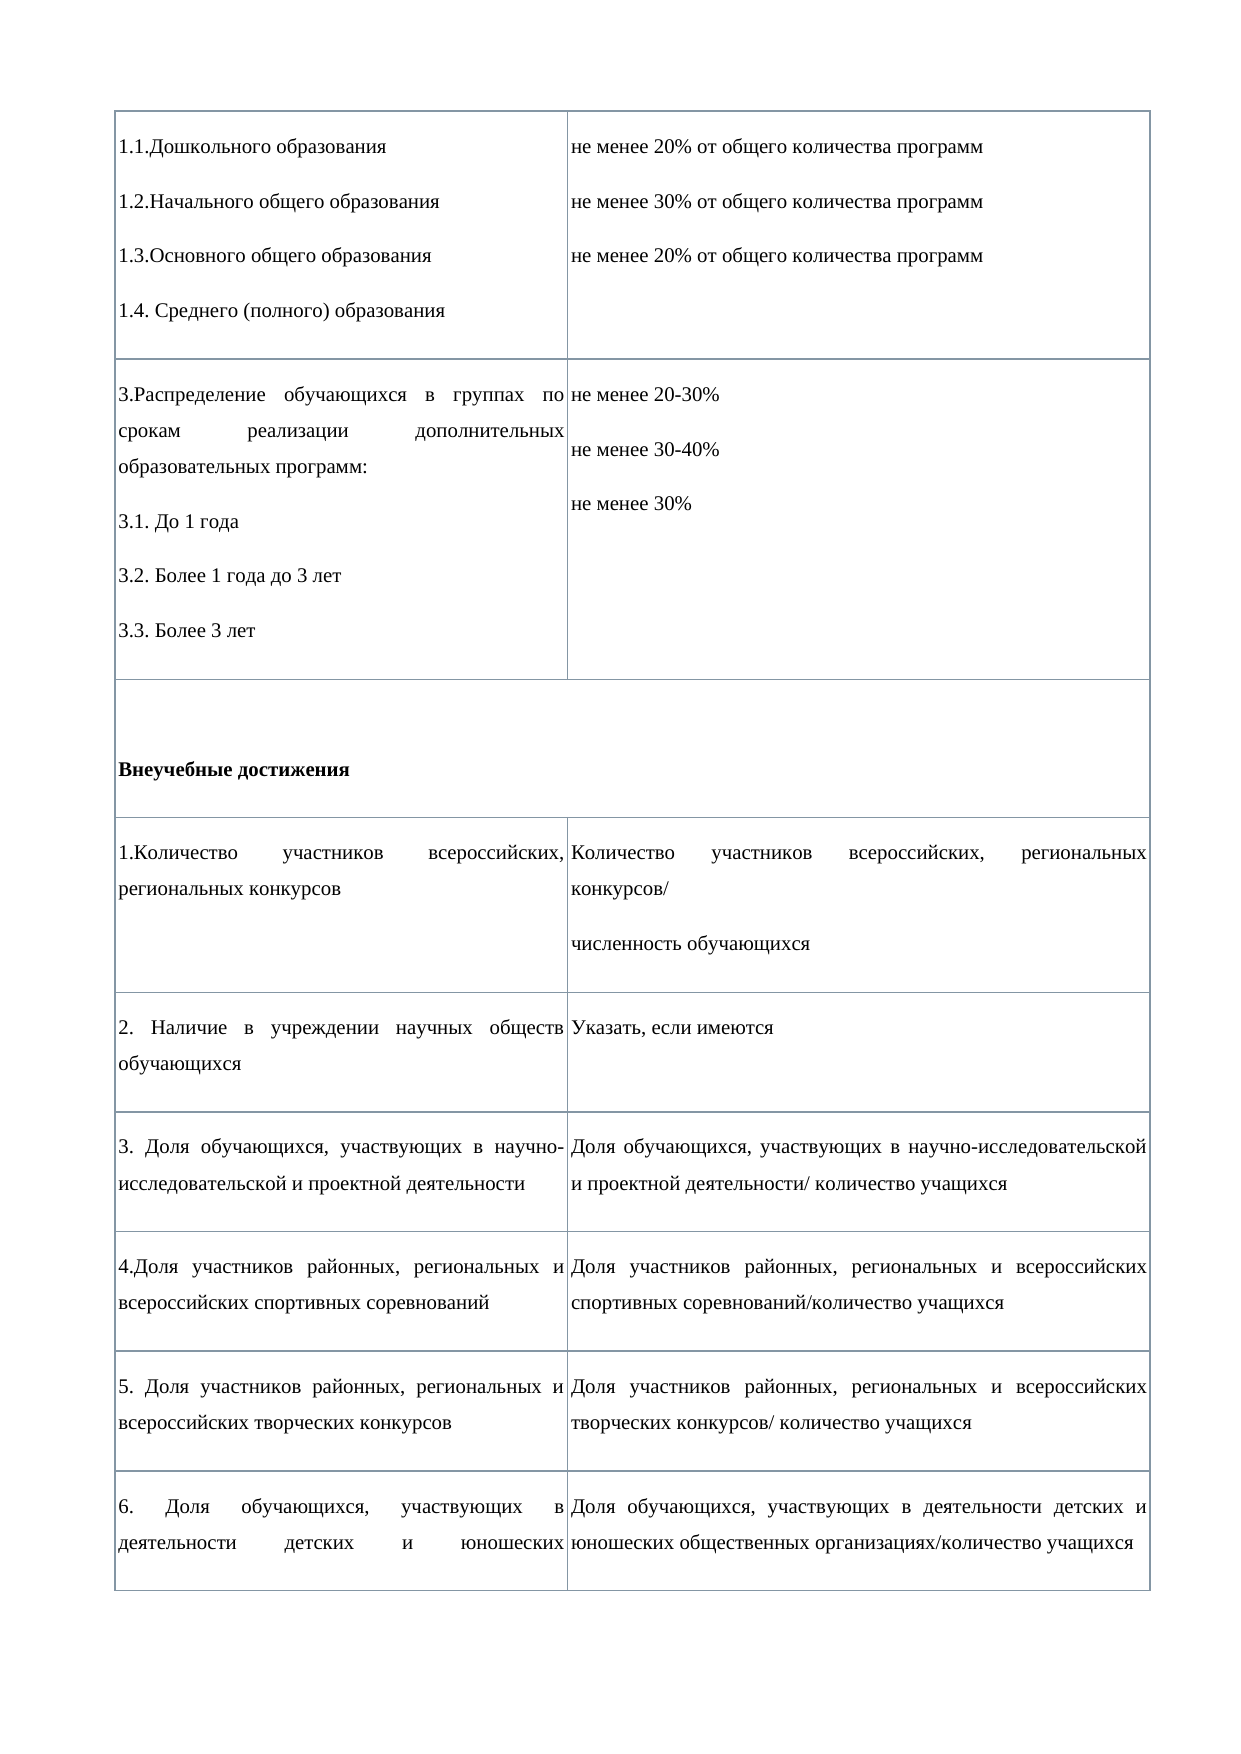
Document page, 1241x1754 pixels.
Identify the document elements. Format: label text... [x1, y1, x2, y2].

table_cell Указать, если имеются [568, 993, 1149, 1111]
table_cell 2. Наличие в учреждении научных обществ обучающихся [116, 993, 567, 1111]
table_cell Доля обучающихся, участвующих в научно-исследовательской и проектной деятельности/ количество учащихся [568, 1113, 1149, 1231]
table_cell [568, 112, 1149, 358]
table_cell Доля участников районных, региональных и всероссийских творческих конкурсов/ количество учащихся [568, 1352, 1149, 1470]
table_cell Количество участников всероссийских, региональных конкурсов/ численность обучающихся [568, 818, 1149, 991]
table_cell не менее 20-30% не менее 30-40% не менее 30% [568, 360, 1149, 678]
table_cell Доля участников районных, региональных и всероссийских спортивных соревнований/количество учащихся [568, 1232, 1149, 1350]
table_cell 3. Доля обучающихся, участвующих в научно-исследовательской и проектной деятельности [116, 1113, 567, 1231]
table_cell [116, 112, 567, 358]
table_cell Внеучебные достижения [116, 680, 1149, 817]
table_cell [116, 1472, 567, 1590]
table_cell 3.Распределение обучающихся в группах по срокам реализации дополнительных образовательных программ: 3.1. До 1 года 3.2. Более 1 года до 3 лет 3.3. Более 3 лет [116, 360, 567, 678]
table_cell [568, 1472, 1149, 1590]
table_cell 4.Доля участников районных, региональных и всероссийских спортивных соревнований [116, 1232, 567, 1350]
table_cell 5. Доля участников районных, региональных и всероссийских творческих конкурсов [116, 1352, 567, 1470]
table_cell 1.Количество участников всероссийских, региональных конкурсов [116, 818, 567, 991]
